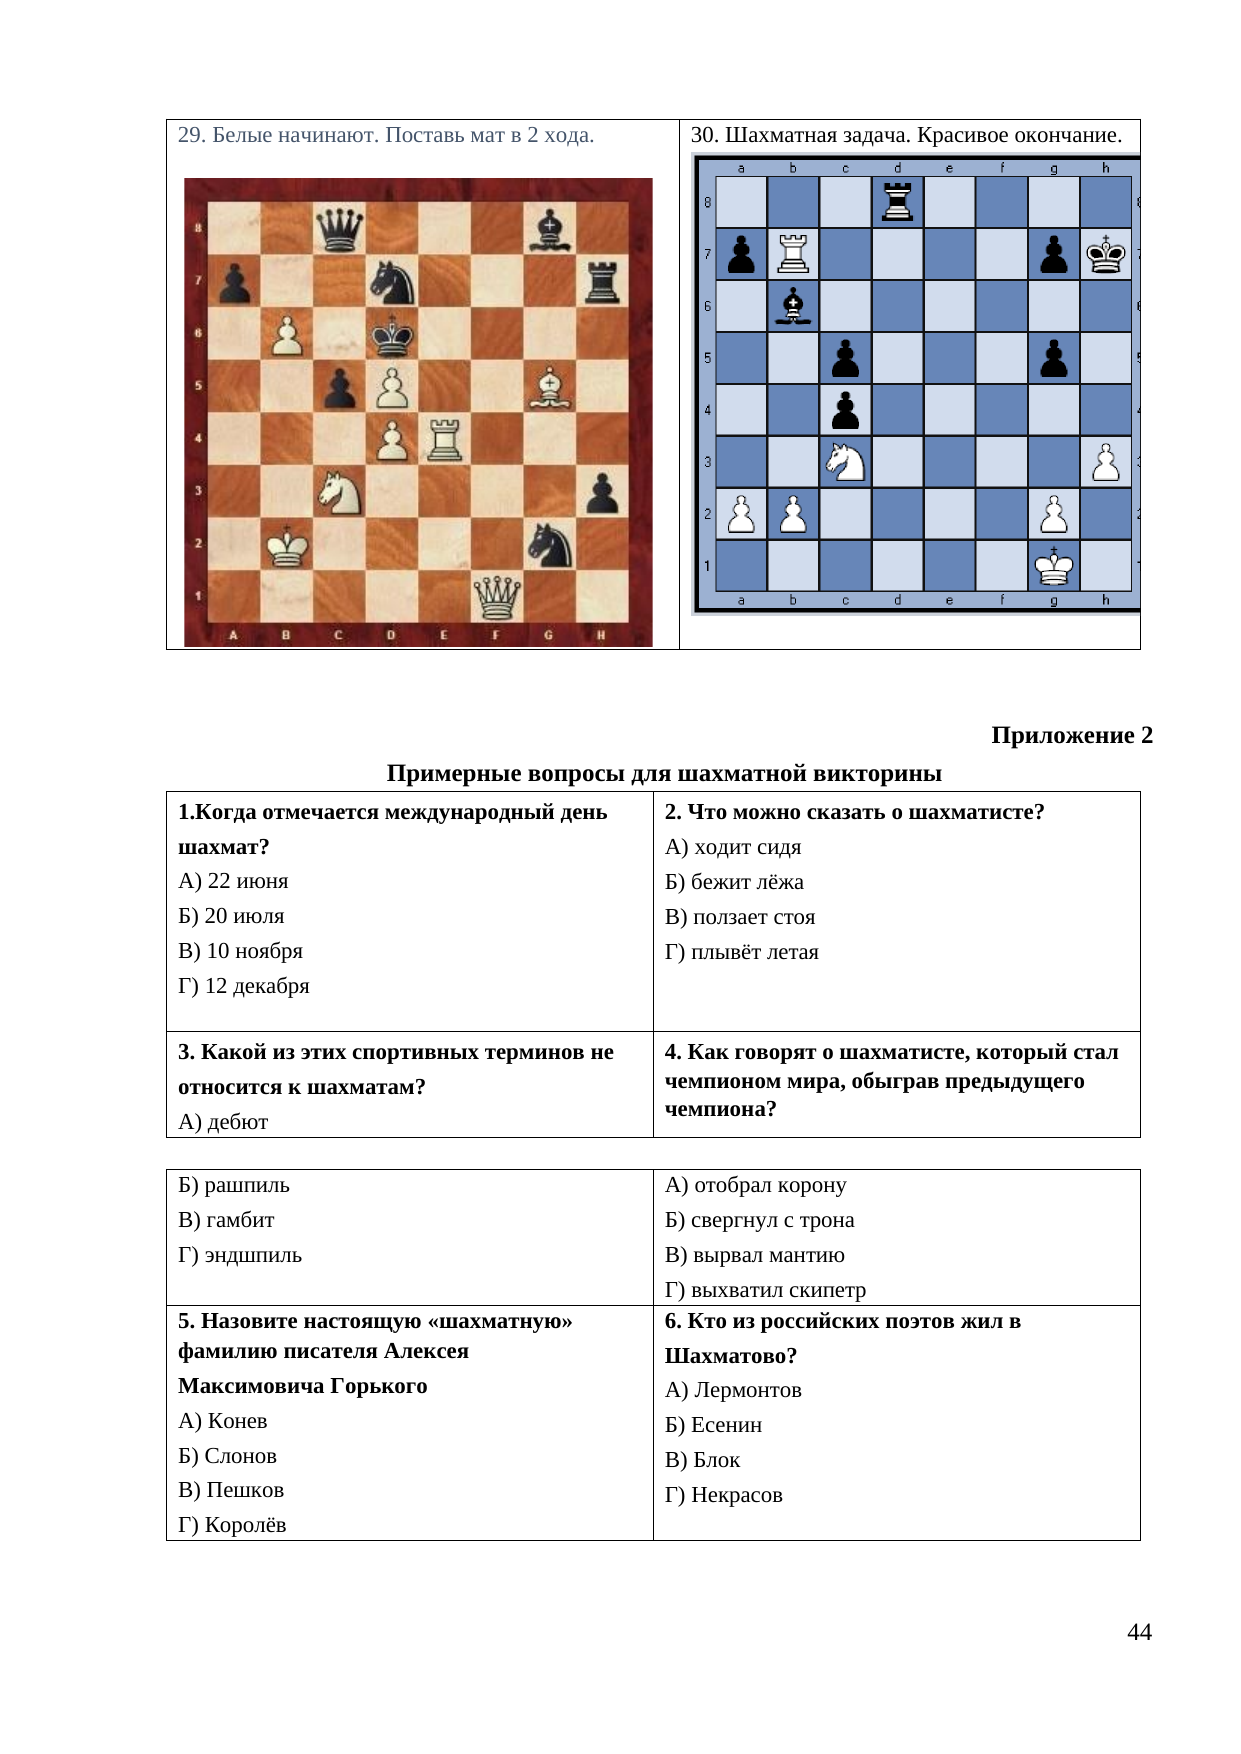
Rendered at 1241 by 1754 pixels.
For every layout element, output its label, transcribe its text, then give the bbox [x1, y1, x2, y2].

table_cell 3. Какой из этих спортивных терминов не относится к шахматам? А) дебют [167, 1032, 653, 1137]
table_header 1.Когда отмечается международный день шахмат? А) 22 июня Б) 20 июля В) 10 ноября Г) 12 декабря [167, 792, 653, 1031]
picture [184, 178, 653, 647]
table_cell 30. Шахматная задача. Красивое окончание. [680, 120, 1140, 648]
table_cell 29. Белые начинают. Поставь мат в 2 хода. [167, 120, 679, 648]
text Приложение 2 [154, 720, 1153, 749]
table_header А) отобрал корону Б) свергнул с трона В) вырвал мантию Г) выхватил скипетр [654, 1170, 1140, 1305]
picture [690, 151, 1141, 616]
table_cell 6. Кто из российских поэтов жил в Шахматово? А) Лермонтов Б) Есенин В) Блок Г) Некрасов [654, 1306, 1140, 1540]
table_cell 4. Как говорят о шахматисте, который стал чемпионом мира, обыграв предыдущего чемпиона? [654, 1032, 1140, 1137]
table_header Б) рашпиль В) гамбит Г) эндшпиль [167, 1170, 653, 1305]
table_cell 5. Назовите настоящую «шахматную» фамилию писателя Алексея Максимовича Горького А) Конев Б) Слонов В) Пешков Г) Королёв [167, 1306, 653, 1540]
subtitle Примерные вопросы для шахматной викторины [244, 758, 1085, 787]
table_header 2. Что можно сказать о шахматисте? А) ходит сидя Б) бежит лёжа В) ползает стоя Г) плывёт летая [654, 792, 1140, 1031]
